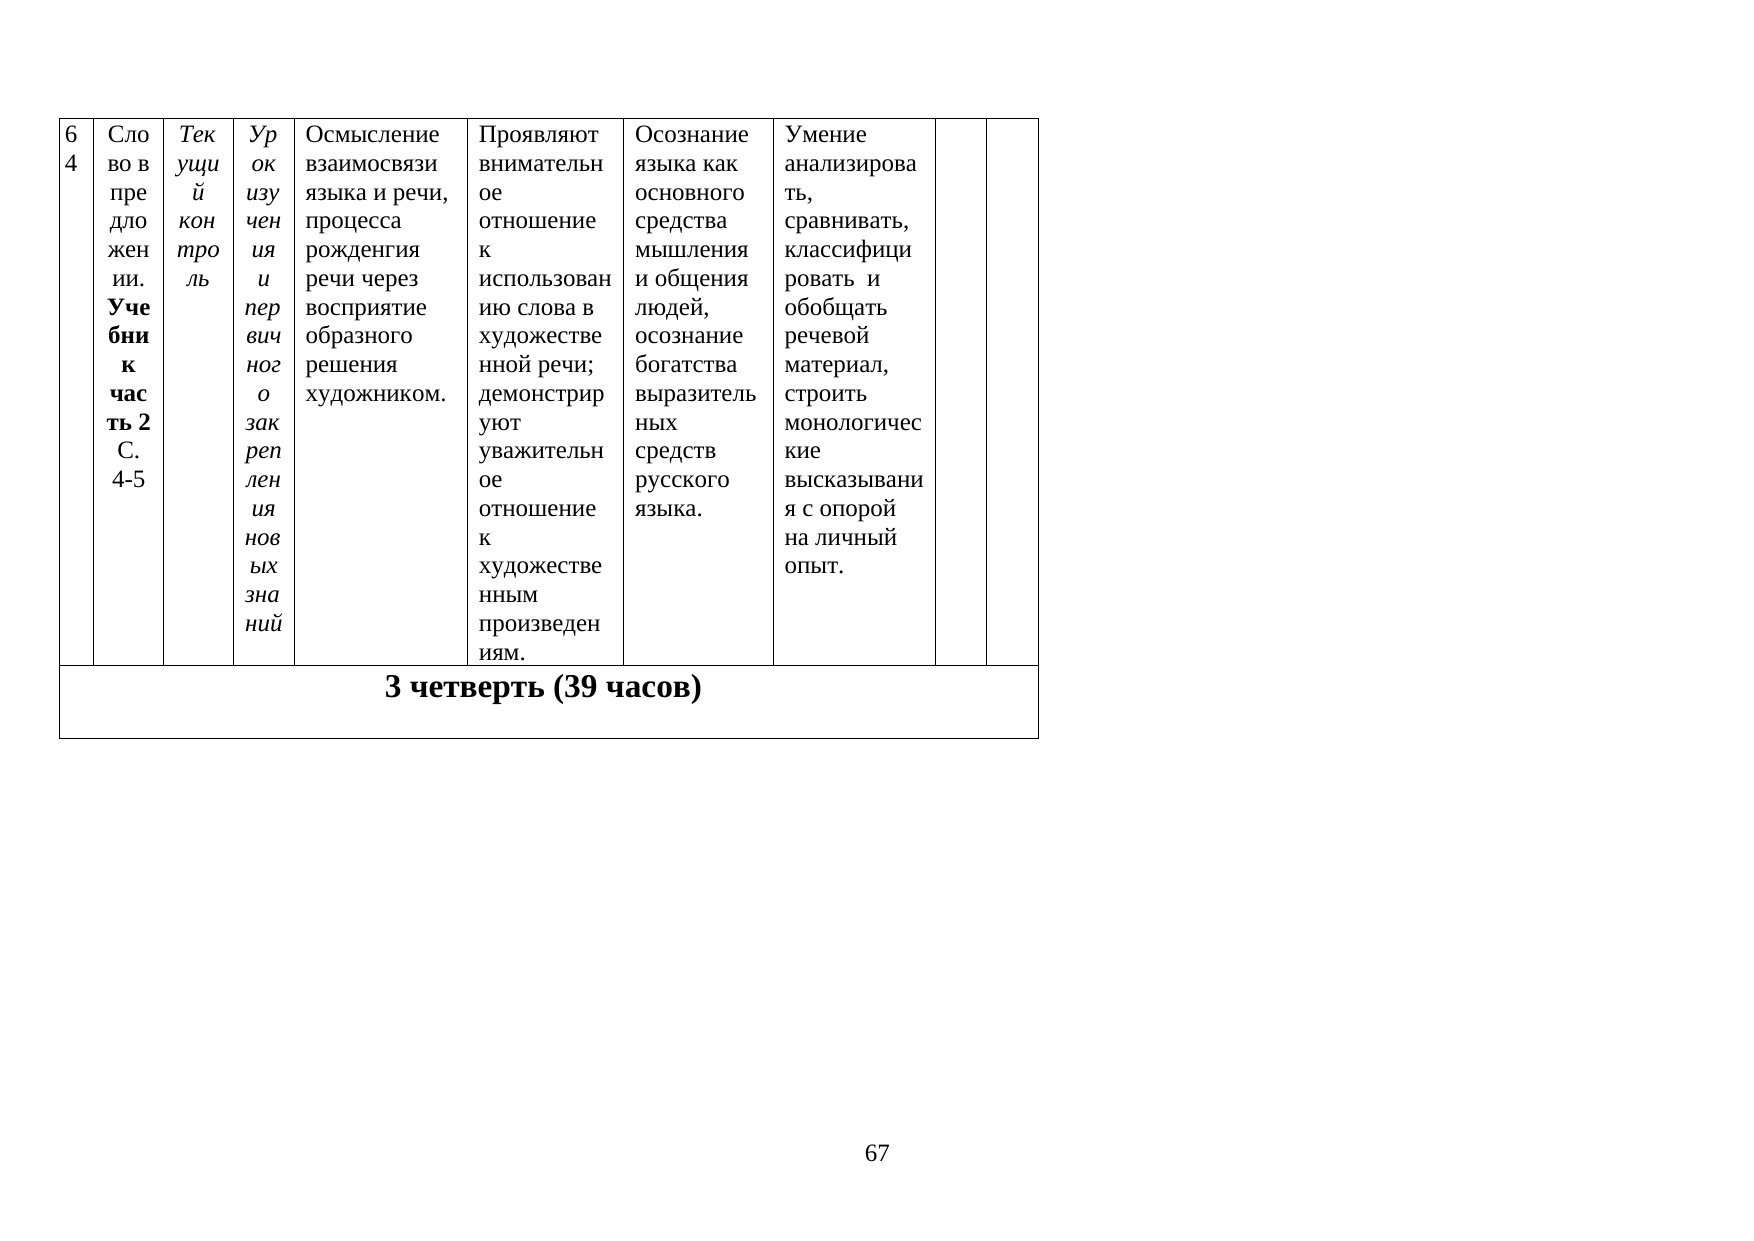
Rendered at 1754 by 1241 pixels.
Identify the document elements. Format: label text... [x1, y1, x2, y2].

table_cell Осмысление взаимосвязи языка и речи, процесса рожденгия речи через восприятие образного решения художником. [295, 119, 467, 665]
table_cell 3 четверть (39 часов) [60, 666, 1038, 738]
table_cell Проявляют внимательное отношение к использованию слова в художественной речи; демонстрируют уважительное отношение к художественным произведениям. [468, 119, 623, 665]
table_cell [987, 119, 1038, 665]
table_cell 64 [60, 119, 93, 665]
table_cell [936, 119, 986, 665]
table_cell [624, 119, 773, 665]
table_cell Текущий контроль [164, 119, 233, 665]
table_cell Умение анализировать, сравнивать, классифицировать и обобщать речевой материал, строить монологические высказывания с опорой на личный опыт. [774, 119, 935, 665]
table_cell Урок изучения и первичного закрепления новых знаний [234, 119, 294, 665]
table_cell Слово в предложении. Учебник часть 2 С. 4-5 [94, 119, 163, 665]
